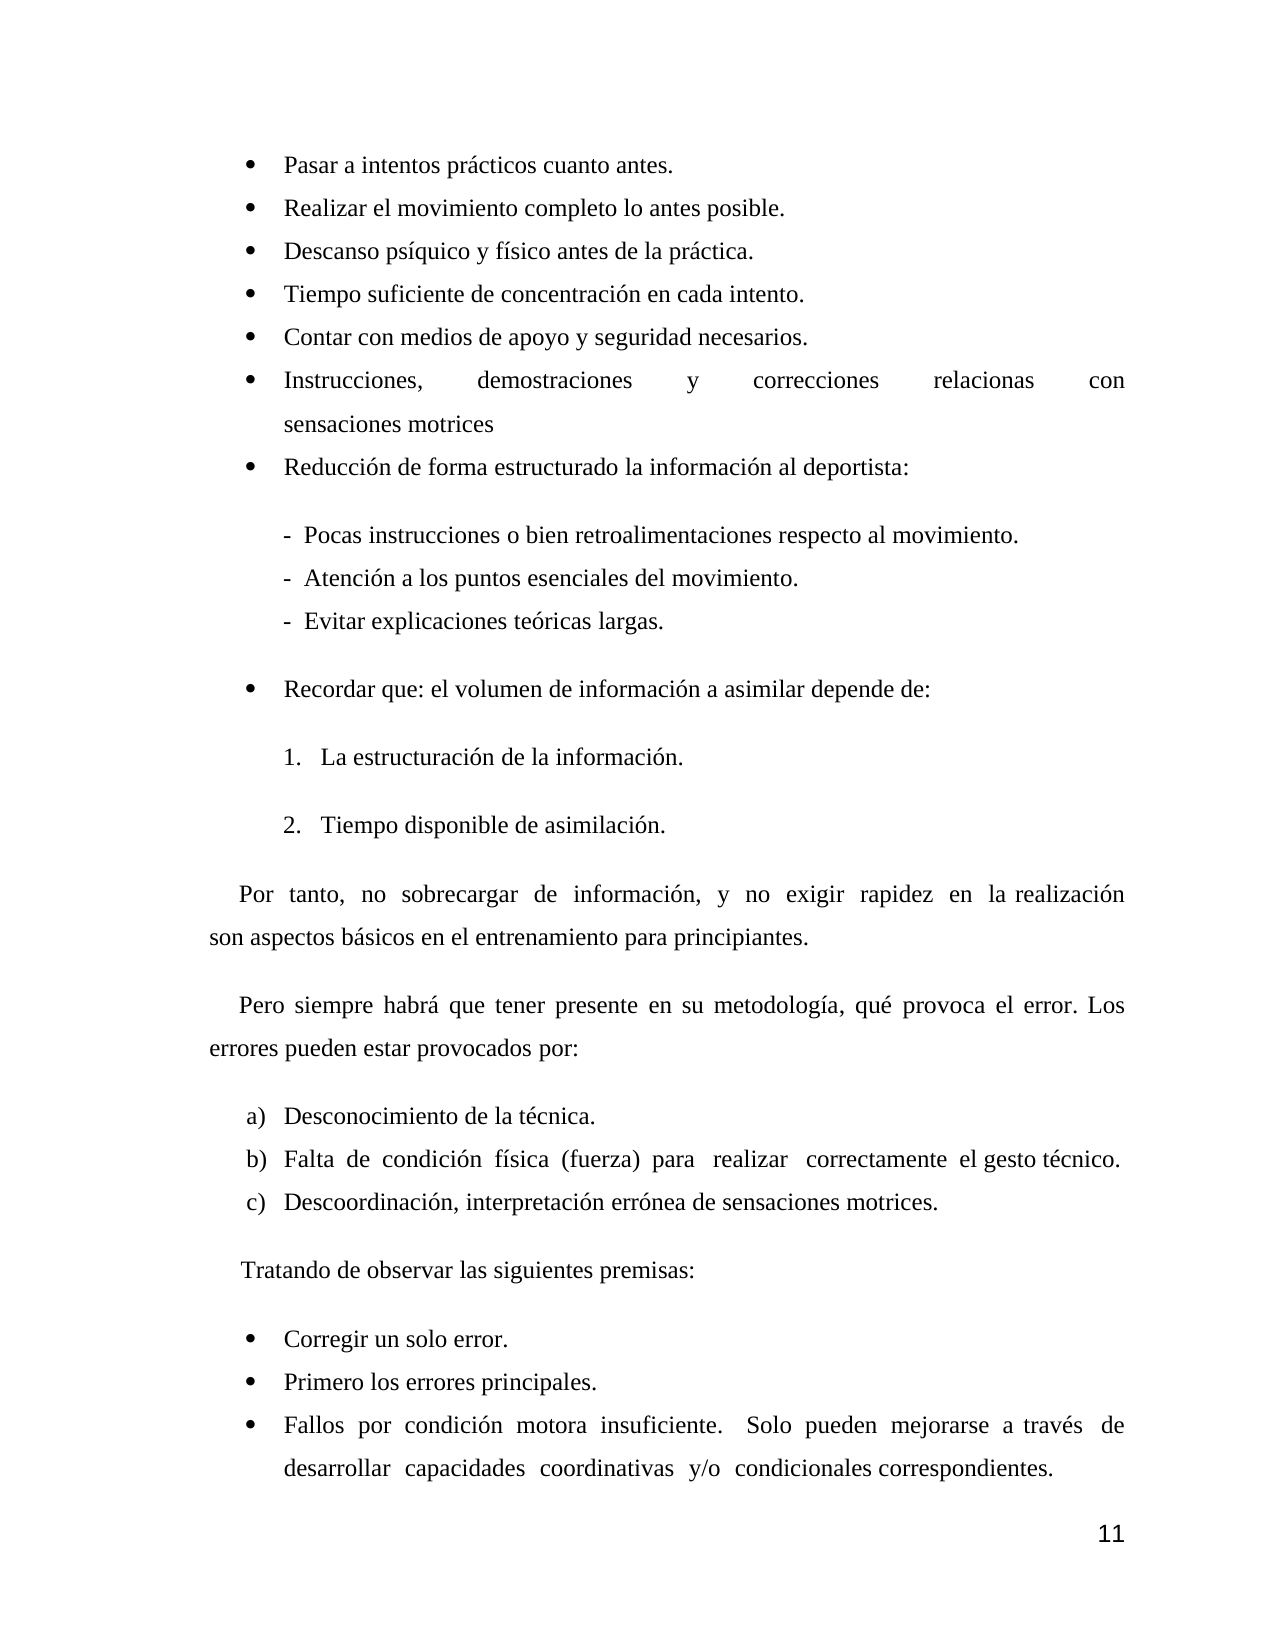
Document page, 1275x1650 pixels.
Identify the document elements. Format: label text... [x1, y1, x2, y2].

text Pero siempre habrá que tener presente en su metodología, qué provoca el error. Los errores pueden estar provocados por: [209, 990, 1125, 1062]
text 1. La estructuración de la información. [283, 742, 1125, 771]
list Realizar el movimiento completo lo antes posible. [246, 193, 1125, 222]
list Corregir un solo error. [246, 1324, 1125, 1352]
text Por tanto, no sobrecargar de información, y no exigir rapidez en la realización son aspectos básicos en el entrenamiento para principiantes. [209, 879, 1125, 951]
list Instrucciones, demostraciones y correcciones relacionas con sensaciones motrices [246, 366, 1125, 437]
list Contar con medios de apoyo y seguridad necesarios. [246, 322, 1125, 351]
list Pasar a intentos prácticos cuanto antes. [246, 150, 1125, 179]
text - Pocas instrucciones o bien retroalimentaciones respecto al movimiento. [283, 520, 1125, 549]
list Reducción de forma estructurado la información al deportista: [246, 452, 1125, 481]
list Desconocimiento de la técnica. [246, 1101, 1125, 1130]
list Descanso psíquico y físico antes de la práctica. [246, 236, 1125, 265]
text 2. Tiempo disponible de asimilación. [283, 811, 1125, 839]
list Descoordinación, interpretación errónea de sensaciones motrices. [246, 1187, 1125, 1216]
list Primero los errores principales. [246, 1367, 1125, 1396]
list Recordar que: el volumen de información a asimilar depende de: [246, 674, 1125, 703]
list Fallos por condición motora insuficiente. Solo pueden mejorarse a través de desarrollar capacidades coordinativas y/o condicionales correspondientes. [246, 1410, 1125, 1482]
text - Evitar explicaciones teóricas largas. [283, 606, 1125, 635]
list Falta de condición física (fuerza) para realizar correctamente el gesto técnico. [246, 1144, 1125, 1173]
text - Atención a los puntos esenciales del movimiento. [283, 563, 1125, 592]
text Tratando de observar las siguientes premisas: [209, 1256, 1125, 1284]
list Tiempo suficiente de concentración en cada intento. [246, 279, 1125, 308]
